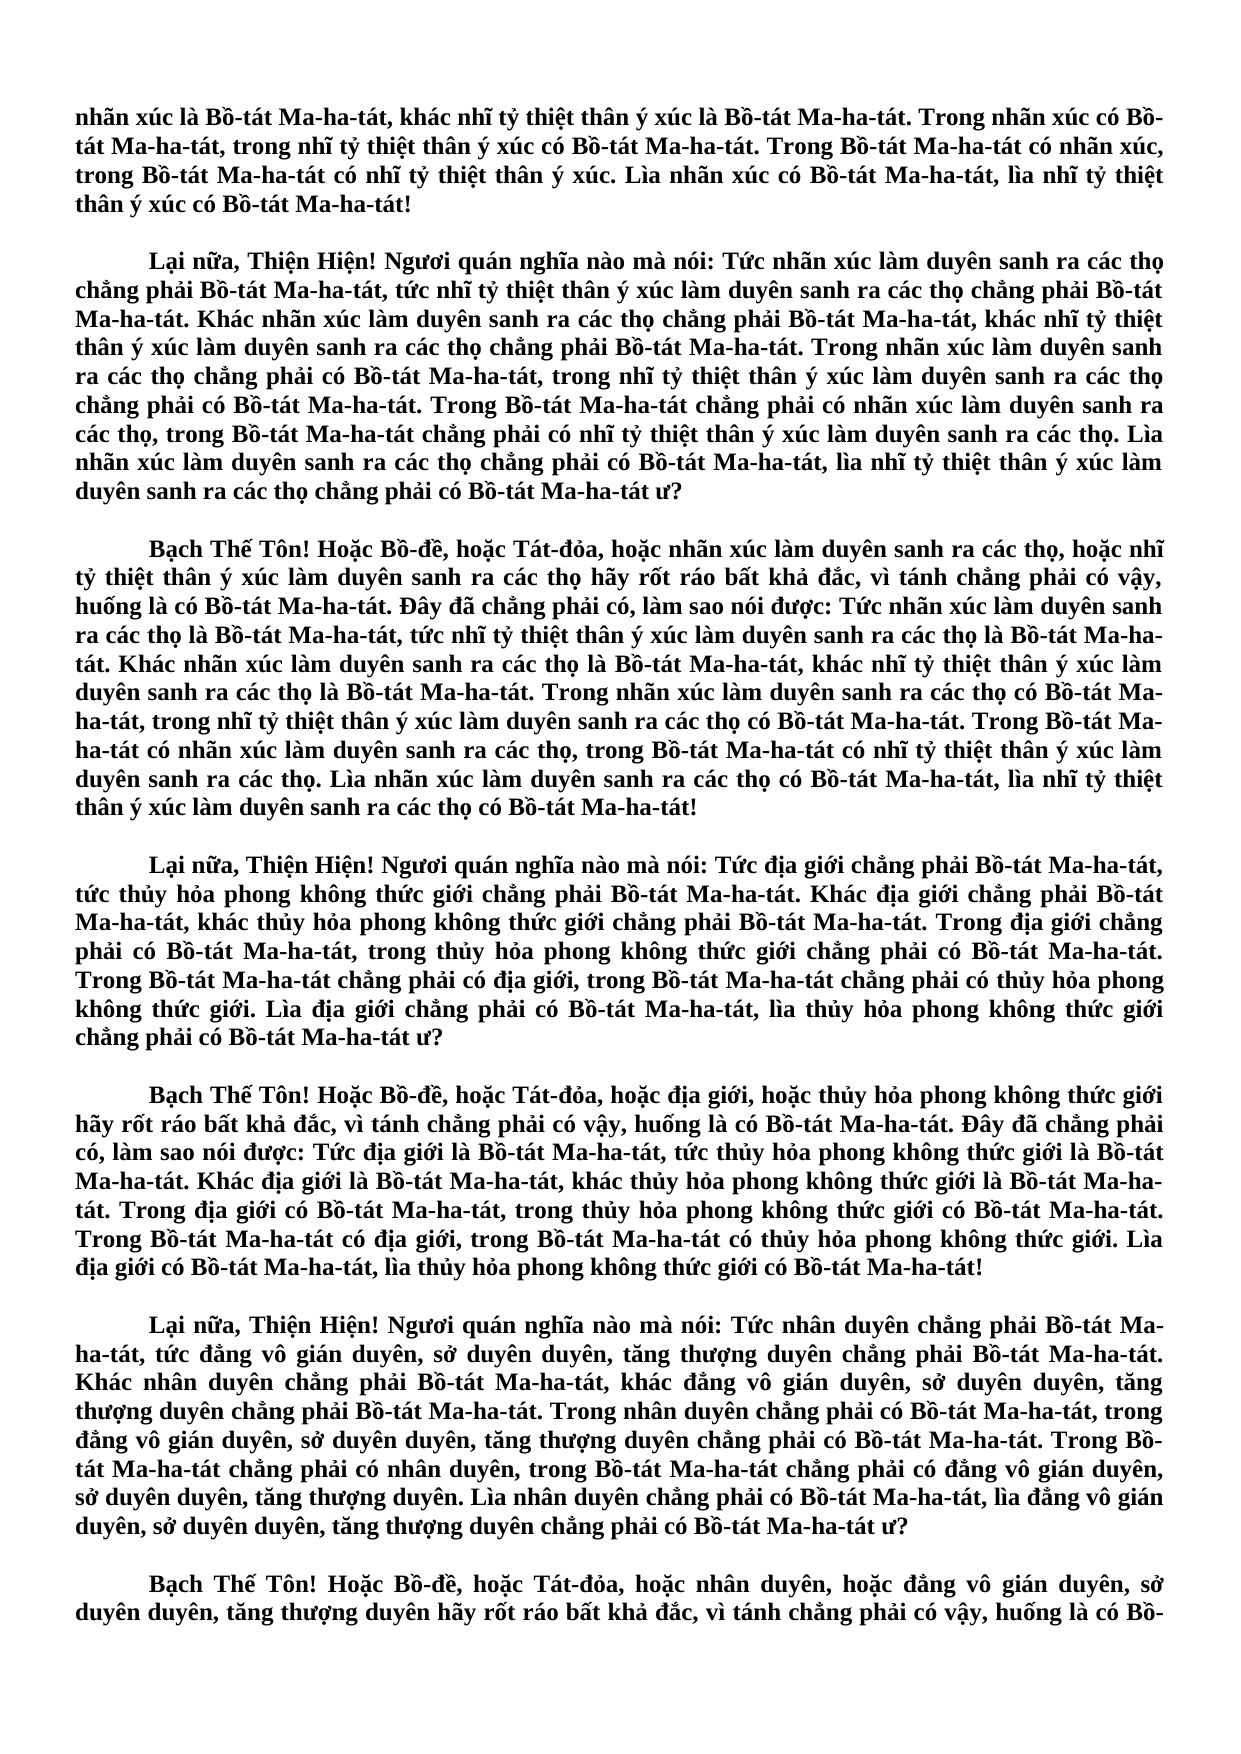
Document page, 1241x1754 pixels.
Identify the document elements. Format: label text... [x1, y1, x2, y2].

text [75, 102, 1165, 217]
text Bạch Thế Tôn! Hoặc Bồ-đề, hoặc Tát-đỏa, hoặc nhãn xúc làm duyên sanh ra các thọ, hoặc nhĩ tỷ thiệt thân ý xúc làm duyên sanh ra các thọ hãy rốt ráo bất khả đắc, vì tánh chẳng phải có vậy, huống là có Bồ-tát Ma-ha-tát. Đây đã chẳng phải có, làm sao nói được: Tức nhãn xúc làm duyên sanh ra các thọ là Bồ-tát Ma-ha-tát, tức nhĩ tỷ thiệt thân ý xúc làm duyên sanh ra các thọ là Bồ-tát Ma-ha-tát. Khác nhãn xúc làm duyên sanh ra các thọ là Bồ-tát Ma-ha-tát, khác nhĩ tỷ thiệt thân ý xúc làm duyên sanh ra các thọ là Bồ-tát Ma-ha-tát. Trong nhãn xúc làm duyên sanh ra các thọ có Bồ-tát Ma-ha-tát, trong nhĩ tỷ thiệt thân ý xúc làm duyên sanh ra các thọ có Bồ-tát Ma-ha-tát. Trong Bồ-tát Ma-ha-tát có nhãn xúc làm duyên sanh ra các thọ, trong Bồ-tát Ma-ha-tát có nhĩ tỷ thiệt thân ý xúc làm duyên sanh ra các thọ. Lìa nhãn xúc làm duyên sanh ra các thọ có Bồ-tát Ma-ha-tát, lìa nhĩ tỷ thiệt thân ý xúc làm duyên sanh ra các thọ có Bồ-tát Ma-ha-tát! [75, 534, 1165, 821]
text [75, 1569, 1165, 1626]
text Lại nữa, Thiện Hiện! Ngươi quán nghĩa nào mà nói: Tức nhân duyên chẳng phải Bồ-tát Ma-ha-tát, tức đẳng vô gián duyên, sở duyên duyên, tăng thượng duyên chẳng phải Bồ-tát Ma-ha-tát. Khác nhân duyên chẳng phải Bồ-tát Ma-ha-tát, khác đẳng vô gián duyên, sở duyên duyên, tăng thượng duyên chẳng phải Bồ-tát Ma-ha-tát. Trong nhân duyên chẳng phải có Bồ-tát Ma-ha-tát, trong đẳng vô gián duyên, sở duyên duyên, tăng thượng duyên chẳng phải có Bồ-tát Ma-ha-tát. Trong Bồ-tát Ma-ha-tát chẳng phải có nhân duyên, trong Bồ-tát Ma-ha-tát chẳng phải có đẳng vô gián duyên, sở duyên duyên, tăng thượng duyên. Lìa nhân duyên chẳng phải có Bồ-tát Ma-ha-tát, lìa đẳng vô gián duyên, sở duyên duyên, tăng thượng duyên chẳng phải có Bồ-tát Ma-ha-tát ư? [75, 1310, 1165, 1540]
text Lại nữa, Thiện Hiện! Ngươi quán nghĩa nào mà nói: Tức nhãn xúc làm duyên sanh ra các thọ chẳng phải Bồ-tát Ma-ha-tát, tức nhĩ tỷ thiệt thân ý xúc làm duyên sanh ra các thọ chẳng phải Bồ-tát Ma-ha-tát. Khác nhãn xúc làm duyên sanh ra các thọ chẳng phải Bồ-tát Ma-ha-tát, khác nhĩ tỷ thiệt thân ý xúc làm duyên sanh ra các thọ chẳng phải Bồ-tát Ma-ha-tát. Trong nhãn xúc làm duyên sanh ra các thọ chẳng phải có Bồ-tát Ma-ha-tát, trong nhĩ tỷ thiệt thân ý xúc làm duyên sanh ra các thọ chẳng phải có Bồ-tát Ma-ha-tát. Trong Bồ-tát Ma-ha-tát chẳng phải có nhãn xúc làm duyên sanh ra các thọ, trong Bồ-tát Ma-ha-tát chẳng phải có nhĩ tỷ thiệt thân ý xúc làm duyên sanh ra các thọ. Lìa nhãn xúc làm duyên sanh ra các thọ chẳng phải có Bồ-tát Ma-ha-tát, lìa nhĩ tỷ thiệt thân ý xúc làm duyên sanh ra các thọ chẳng phải có Bồ-tát Ma-ha-tát ư? [75, 246, 1165, 505]
text Lại nữa, Thiện Hiện! Ngươi quán nghĩa nào mà nói: Tức địa giới chẳng phải Bồ-tát Ma-ha-tát, tức thủy hỏa phong không thức giới chẳng phải Bồ-tát Ma-ha-tát. Khác địa giới chẳng phải Bồ-tát Ma-ha-tát, khác thủy hỏa phong không thức giới chẳng phải Bồ-tát Ma-ha-tát. Trong địa giới chẳng phải có Bồ-tát Ma-ha-tát, trong thủy hỏa phong không thức giới chẳng phải có Bồ-tát Ma-ha-tát. Trong Bồ-tát Ma-ha-tát chẳng phải có địa giới, trong Bồ-tát Ma-ha-tát chẳng phải có thủy hỏa phong không thức giới. Lìa địa giới chẳng phải có Bồ-tát Ma-ha-tát, lìa thủy hỏa phong không thức giới chẳng phải có Bồ-tát Ma-ha-tát ư? [75, 850, 1165, 1051]
text Bạch Thế Tôn! Hoặc Bồ-đề, hoặc Tát-đỏa, hoặc địa giới, hoặc thủy hỏa phong không thức giới hãy rốt ráo bất khả đắc, vì tánh chẳng phải có vậy, huống là có Bồ-tát Ma-ha-tát. Đây đã chẳng phải có, làm sao nói được: Tức địa giới là Bồ-tát Ma-ha-tát, tức thủy hỏa phong không thức giới là Bồ-tát Ma-ha-tát. Khác địa giới là Bồ-tát Ma-ha-tát, khác thủy hỏa phong không thức giới là Bồ-tát Ma-ha-tát. Trong địa giới có Bồ-tát Ma-ha-tát, trong thủy hỏa phong không thức giới có Bồ-tát Ma-ha-tát. Trong Bồ-tát Ma-ha-tát có địa giới, trong Bồ-tát Ma-ha-tát có thủy hỏa phong không thức giới. Lìa địa giới có Bồ-tát Ma-ha-tát, lìa thủy hỏa phong không thức giới có Bồ-tát Ma-ha-tát! [75, 1080, 1165, 1281]
